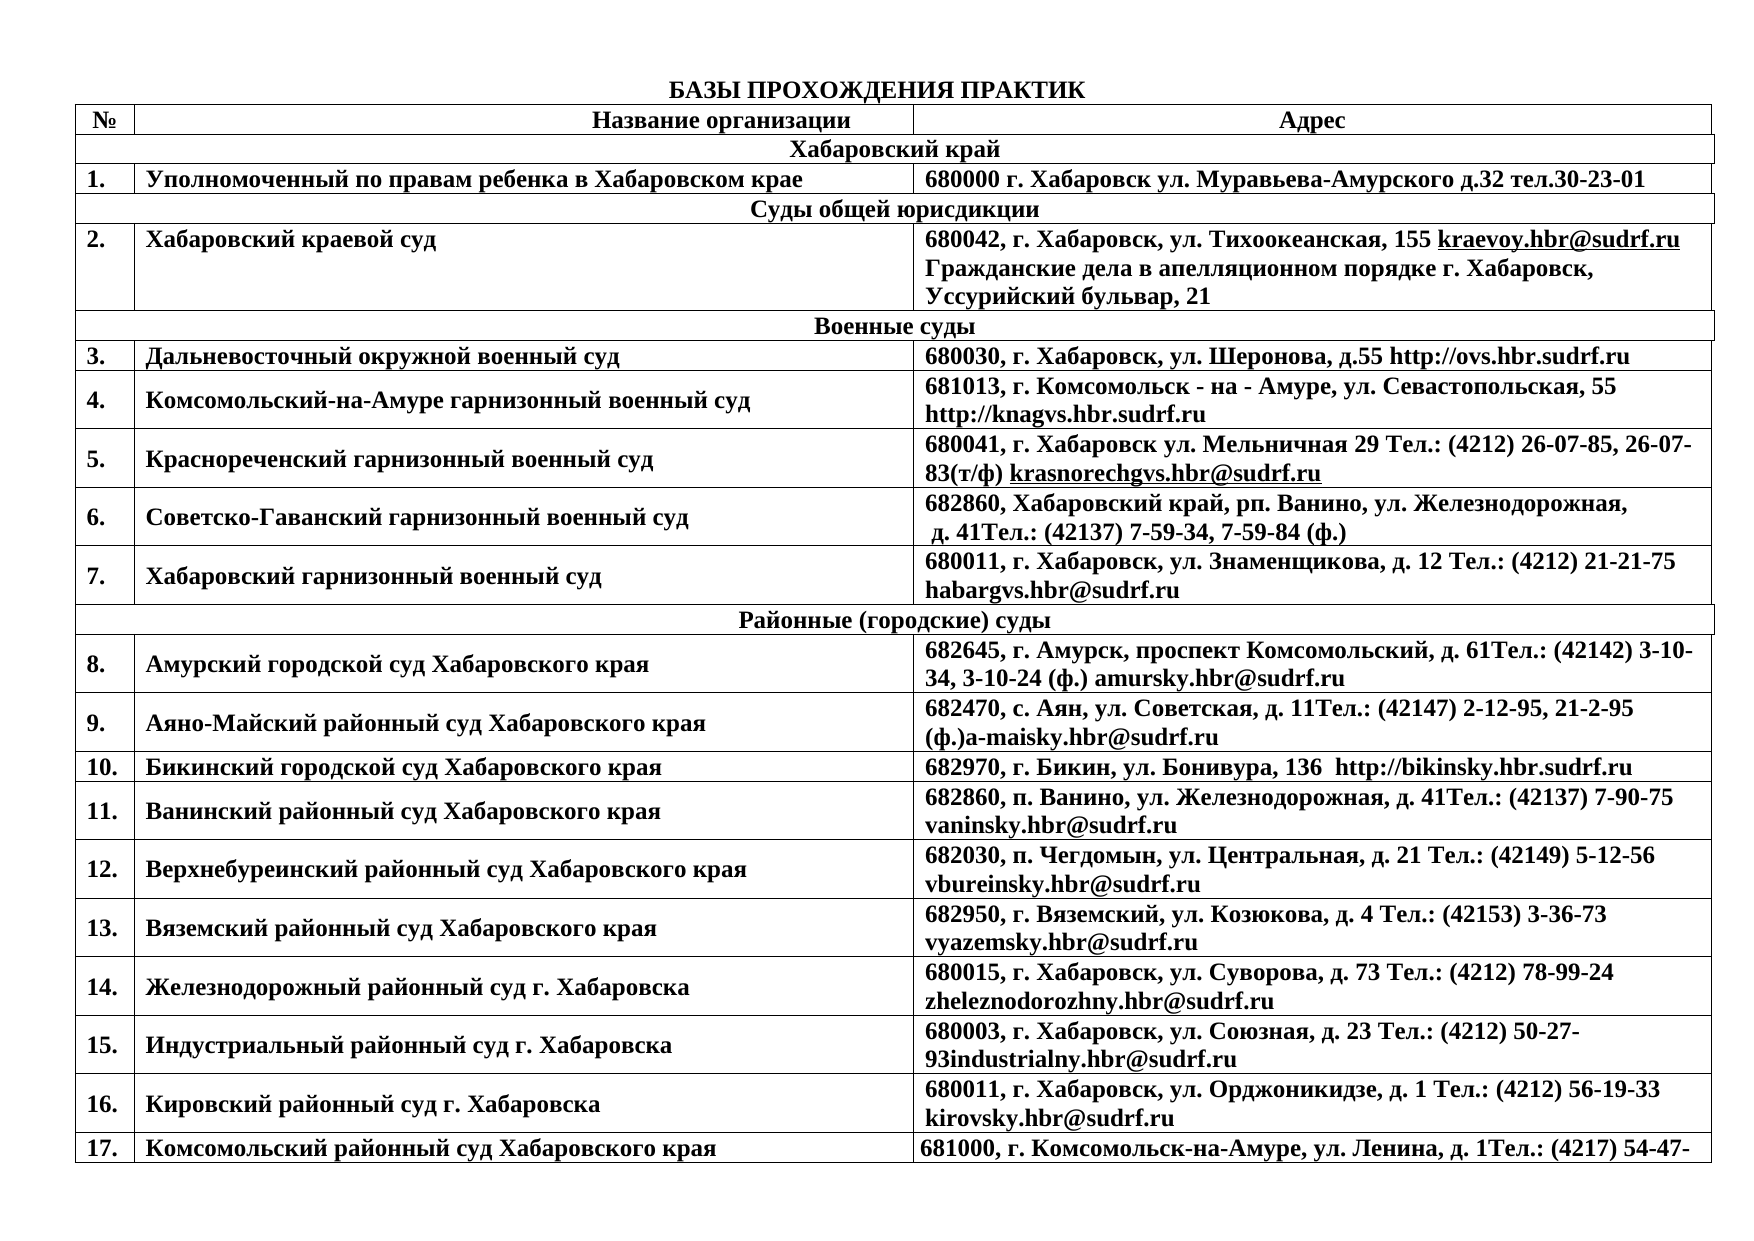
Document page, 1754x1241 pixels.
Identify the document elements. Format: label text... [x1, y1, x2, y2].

table_cell 680011, г. Хабаровск, ул. Знаменщикова, д. 12 Тел.: (4212) 21-21-75 habargvs.hbr@sudrf.ru [914, 546, 1711, 604]
text Базы прохождения практик [75, 75, 1679, 104]
table_cell 680015, г. Хабаровск, ул. Суворова, д. 73 Тел.: (4212) 78-99-24 zheleznodorozhny.hbr@sudrf.ru [914, 957, 1711, 1015]
table_cell Бикинский городской суд Хабаровского края [135, 752, 913, 781]
table_cell Районные (городские) суды [76, 605, 1714, 634]
table_cell Уполномоченный по правам ребенка в Хабаровском крае [135, 164, 913, 193]
table_cell [76, 635, 134, 692]
table_cell [76, 1074, 134, 1132]
table_cell [76, 546, 134, 604]
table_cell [135, 1133, 913, 1162]
table_cell Амурский городской суд Хабаровского края [135, 635, 913, 692]
table_cell [76, 899, 134, 956]
table_cell 682645, г. Амурск, проспект Комсомольский, д. 61Тел.: (42142) 3-10-34, 3-10-24 (ф.) amursky.hbr@sudrf.ru [914, 635, 1711, 692]
table_cell Военные суды [76, 311, 1714, 340]
table_cell [76, 782, 134, 839]
table_cell [76, 840, 134, 898]
table_cell [76, 752, 134, 781]
table_cell Суды общей юрисдикции [76, 194, 1714, 223]
table_cell Железнодорожный районный суд г. Хабаровска [135, 957, 913, 1015]
table_header Название организации [135, 105, 913, 133]
table_cell [76, 957, 134, 1015]
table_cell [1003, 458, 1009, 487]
table_cell Вяземский районный суд Хабаровского края [135, 899, 913, 956]
table_cell [76, 693, 134, 751]
table_cell 681013, г. Комсомольск - на - Амуре, ул. Севастопольская, 55 http://knagvs.hbr.sudrf.ru [914, 371, 1711, 428]
table_cell Дальневосточный окружной военный суд [135, 341, 913, 370]
table_cell Индустриальный районный суд г. Хабаровска [135, 1016, 913, 1073]
table_cell Аяно-Майский районный суд Хабаровского края [135, 693, 913, 751]
table_cell [76, 429, 134, 487]
table_cell 682970, г. Бикин, ул. Бонивура, 136 http://bikinsky.hbr.sudrf.ru [914, 752, 1711, 781]
table_cell 680003, г. Хабаровск, ул. Союзная, д. 23 Тел.: (4212) 50-27-93industrialny.hbr@sudrf.ru [914, 1016, 1711, 1073]
table_cell [76, 224, 134, 310]
table_cell 680011, г. Хабаровск, ул. Орджоникидзе, д. 1 Тел.: (4212) 56-19-33 kirovsky.hbr@sudrf.ru [914, 1074, 1711, 1132]
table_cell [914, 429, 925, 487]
table_cell [76, 1133, 134, 1162]
table_header Адрес [914, 105, 1711, 133]
table_cell [76, 164, 134, 193]
table_cell Верхнебуреинский районный суд Хабаровского края [135, 840, 913, 898]
table_cell Ванинский районный суд Хабаровского края [135, 782, 913, 839]
table_cell Краснореченский гарнизонный военный суд [135, 429, 913, 487]
table_cell 680000 г. Хабаровск ул. Муравьева-Амурского д.32 тел.30-23-01 [914, 164, 1711, 193]
table_cell [76, 371, 134, 428]
table_cell Комсомольский-на-Амуре гарнизонный военный суд [135, 371, 913, 428]
table_cell 680042, г. Хабаровск, ул. Тихоокеанская, 155 kraevoy.hbr@sudrf.ru Гражданские дела в апелляционном порядке г. Хабаровск, Уссурийский бульвар, 21 [914, 224, 1711, 310]
table_cell 682470, с. Аян, ул. Советская, д. 11Тел.: (42147) 2-12-95, 21-2-95 (ф.)a-maisky.hbr@sudrf.ru [914, 693, 1711, 751]
table_cell 682860, Хабаровский край, рп. Ванино, ул. Железнодорожная, д. 41Тел.: (42137) 7-59-34, 7-59-84 (ф.) [914, 488, 1711, 545]
table_cell Кировский районный суд г. Хабаровска [135, 1074, 913, 1132]
table_cell 682860, п. Ванино, ул. Железнодорожная, д. 41Тел.: (42137) 7-90-75 vaninsky.hbr@sudrf.ru [914, 782, 1711, 839]
table_cell Хабаровский край [76, 135, 1714, 163]
table_cell [76, 1016, 134, 1073]
table_cell 680030, г. Хабаровск, ул. Шеронова, д.55 http://ovs.hbr.sudrf.ru [914, 341, 1711, 370]
table_cell 682030, п. Чегдомын, ул. Центральная, д. 21 Тел.: (42149) 5-12-56 vbureinsky.hbr@sudrf.ru [914, 840, 1711, 898]
table_header № [76, 105, 134, 133]
table_cell 680041, г. Хабаровск ул. Мельничная 29 Тел.: (4212) 26-07-85, 26-07-83(т/ф) krasnorechgvs.hbr@sudrf.ru [1322, 429, 1711, 487]
table_cell Хабаровский краевой суд [135, 224, 913, 310]
table_cell 682950, г. Вяземский, ул. Козюкова, д. 4 Тел.: (42153) 3-36-73 vyazemsky.hbr@sudrf.ru [914, 899, 1711, 956]
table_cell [914, 1133, 1711, 1162]
table_cell Хабаровский гарнизонный военный суд [135, 546, 913, 604]
table_cell [76, 341, 134, 370]
table_cell Советско-Гаванский гарнизонный военный суд [135, 488, 913, 545]
table_cell [76, 488, 134, 545]
